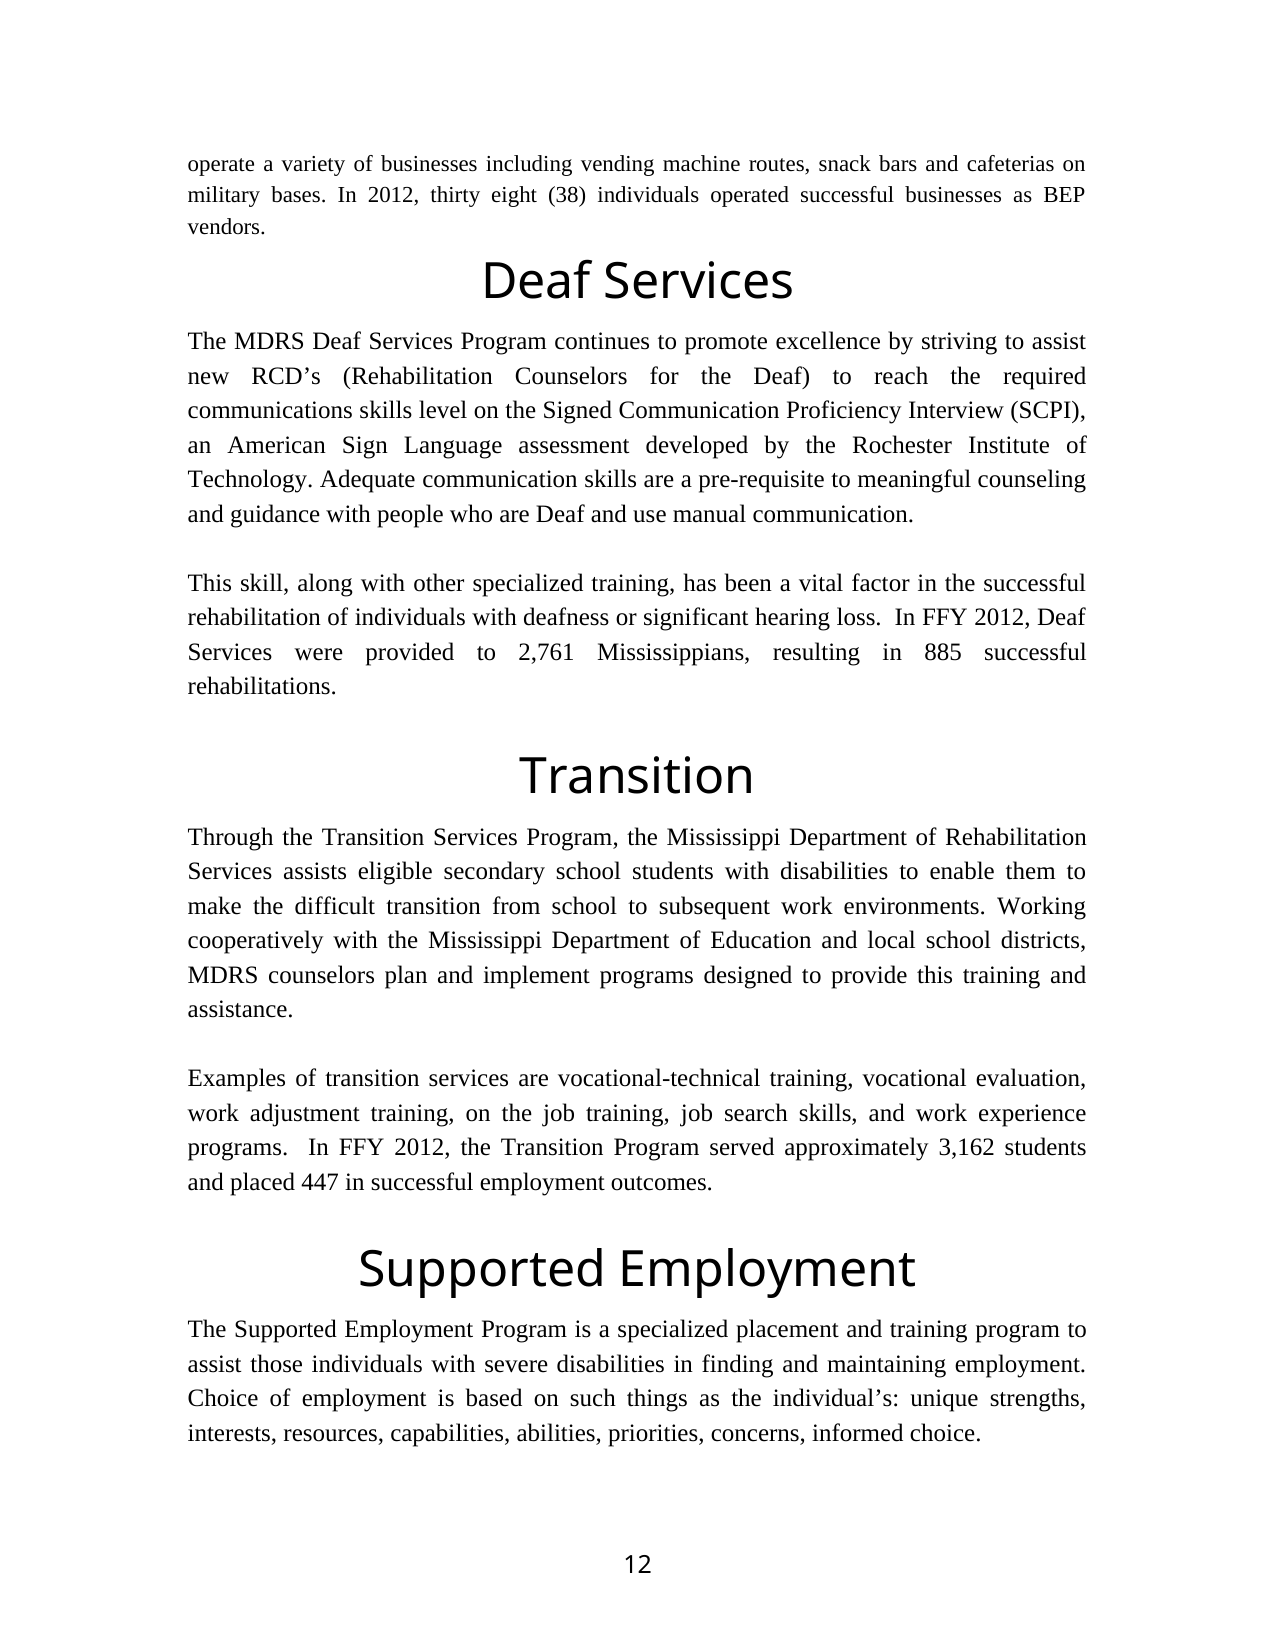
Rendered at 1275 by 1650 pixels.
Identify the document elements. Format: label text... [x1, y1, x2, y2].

text The MDRS Deaf Services Program continues to promote excellence by striving to assist new RCD’s (Rehabilitation Counselors for the Deaf) to reach the required communications skills level on the Signed Communication Proficiency Interview (SCPI), an American Sign Language assessment developed by the Rochester Institute of Technology. Adequate communication skills are a pre-requisite to meaningful counseling and guidance with people who are Deaf and use manual communication. [187, 326, 1087, 527]
text The Supported Employment Program is a specialized placement and training program to assist those individuals with severe disabilities in finding and maintaining employment. Choice of employment is based on such things as the individual’s: unique strengths, interests, resources, capabilities, abilities, priorities, concerns, informed choice. [187, 1314, 1087, 1446]
text Examples of transition services are vocational-technical training, vocational evaluation, work adjustment training, on the job training, job search skills, and work experience programs. In FFY 2012, the Transition Program served approximately 3,162 students and placed 447 in successful employment outcomes. [187, 1063, 1087, 1195]
text Supported Employment [187, 1233, 1087, 1301]
text This skill, along with other specialized training, has been a vital factor in the successful rehabilitation of individuals with deafness or significant hearing loss. In FFY 2012, Deaf Services were provided to 2,761 Mississippians, resulting in 885 successful rehabilitations. [187, 568, 1087, 700]
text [187, 150, 1087, 239]
text Deaf Services [187, 245, 1087, 313]
text Through the Transition Services Program, the Mississippi Department of Rehabilitation Services assists eligible secondary school students with disabilities to enable them to make the difficult transition from school to subsequent work environments. Working cooperatively with the Mississippi Department of Education and local school districts, MDRS counselors plan and implement programs designed to provide this training and assistance. [187, 822, 1087, 1023]
text Transition [187, 740, 1087, 808]
